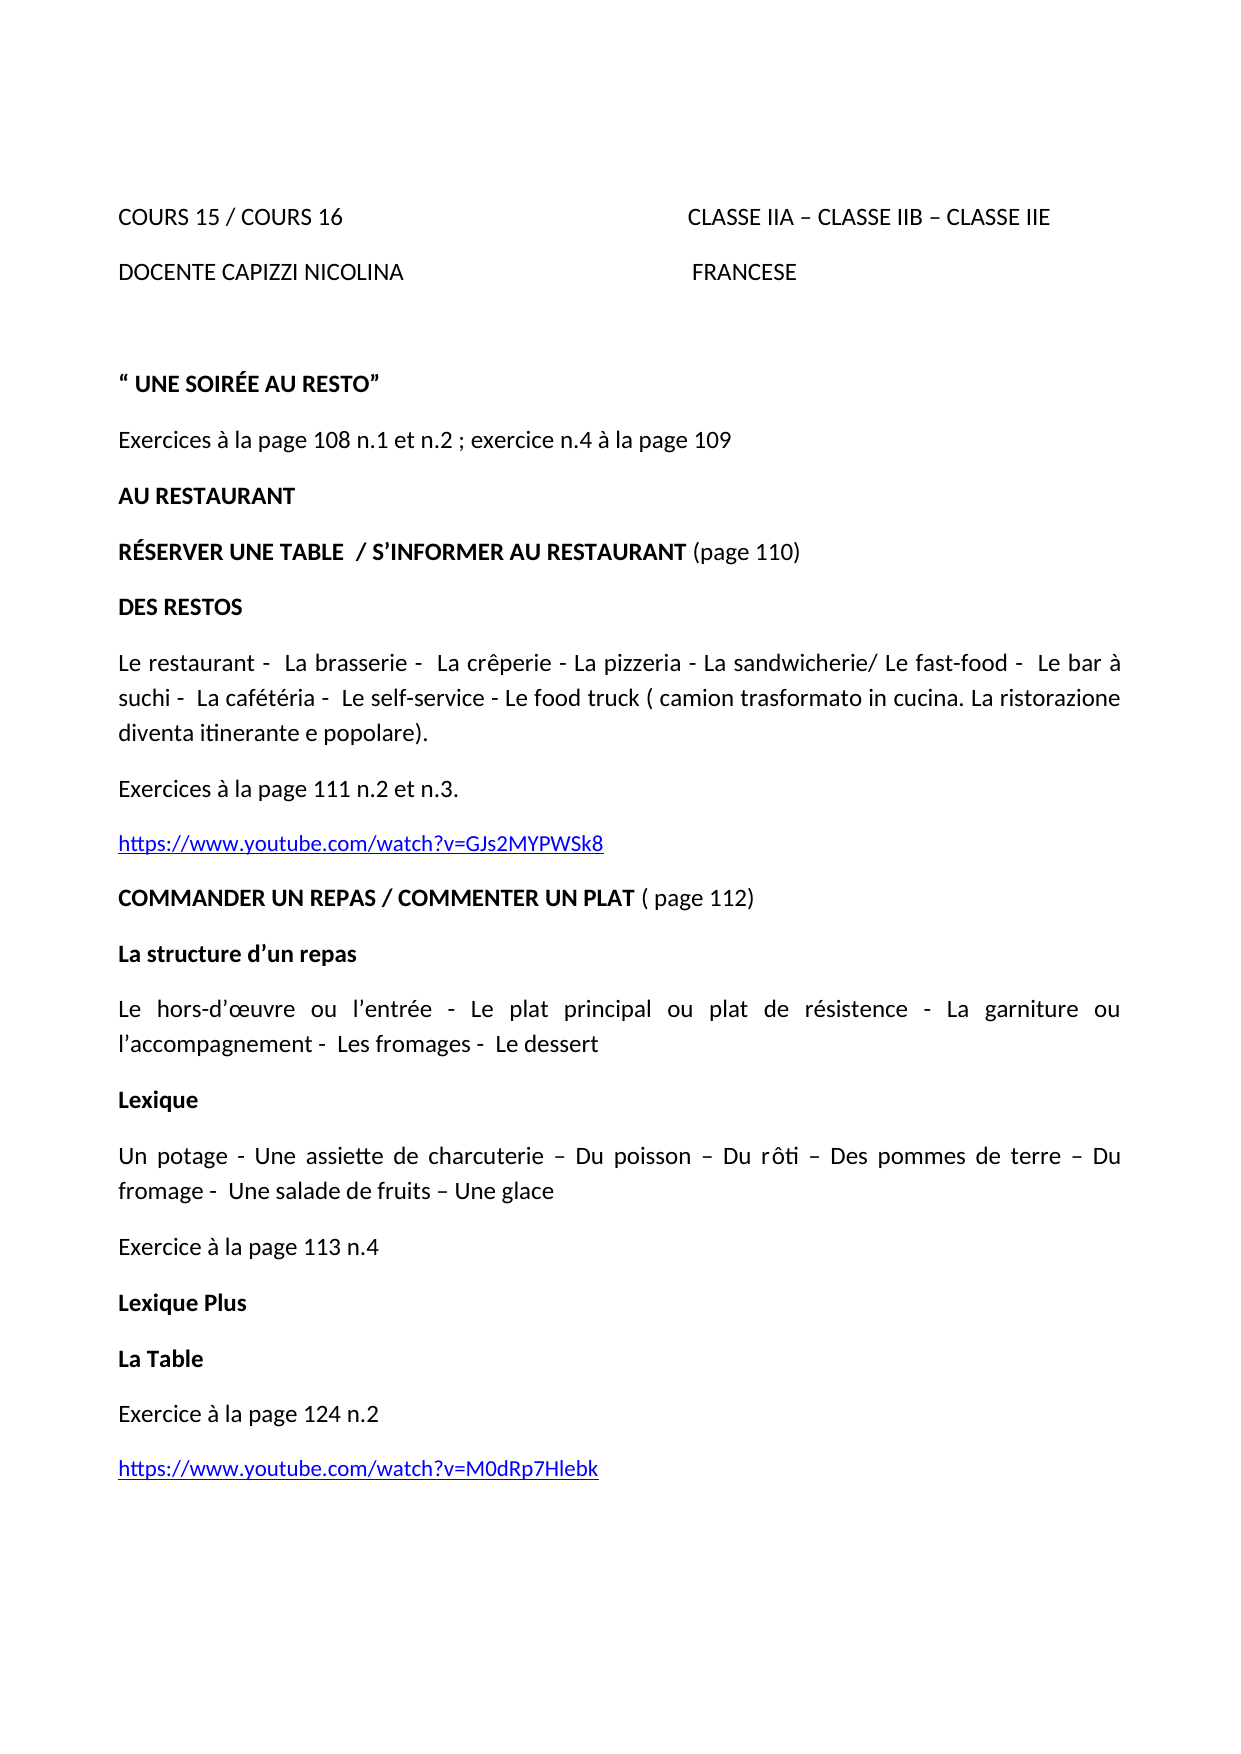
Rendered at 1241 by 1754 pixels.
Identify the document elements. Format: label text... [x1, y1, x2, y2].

text Exercice à la page 113 n.4 [118, 1231, 1122, 1262]
text AU RESTAURANT [118, 480, 1122, 510]
text Exercice à la page 124 n.2 [118, 1399, 1122, 1429]
text RÉSERVER UNE TABLE / S’INFORMER AU RESTAURANT (page 110) [118, 536, 1122, 566]
text La Table [118, 1343, 1122, 1373]
text https://www.youtube.com/watch?v=GJs2MYPWSk8 [118, 829, 1122, 857]
text Lexique Plus [118, 1287, 1122, 1317]
text Un potage - Une assiette de charcuterie – Du poisson – Du rôti – Des pommes de terre – Du fromage - Une salade de fruits – Une glace [118, 1140, 1122, 1206]
text COMMANDER UN REPAS / COMMENTER UN PLAT ( page 112) [118, 882, 1122, 912]
text “ UNE SOIRÉE AU RESTO” [118, 368, 1122, 399]
text Le hors-d’œuvre ou l’entrée - Le plat principal ou plat de résistence - La garniture ou l’accompagnement - Les fromages - Le dessert [118, 994, 1122, 1059]
text DES RESTOS [118, 591, 1122, 622]
text La structure d’un repas [118, 938, 1122, 968]
text COURS 15 / COURS 16 CLASSE IIA – CLASSE IIB – CLASSE IIE [118, 201, 1122, 231]
text Lexique [118, 1084, 1122, 1115]
text https://www.youtube.com/watch?v=M0dRp7Hlebk [118, 1454, 1122, 1482]
text DOCENTE CAPIZZI NICOLINA FRANCESE [118, 256, 1122, 287]
text Exercices à la page 111 n.2 et n.3. [118, 773, 1122, 804]
text Le restaurant - La brasserie - La crêperie - La pizzeria - La sandwicherie/ Le fast-food - Le bar à suchi - La cafétéria - Le self-service - Le food truck ( camion trasformato in cucina. La ristorazione diventa itinerante e popolare). [118, 647, 1122, 748]
text Exercices à la page 108 n.1 et n.2 ; exercice n.4 à la page 109 [118, 424, 1122, 454]
